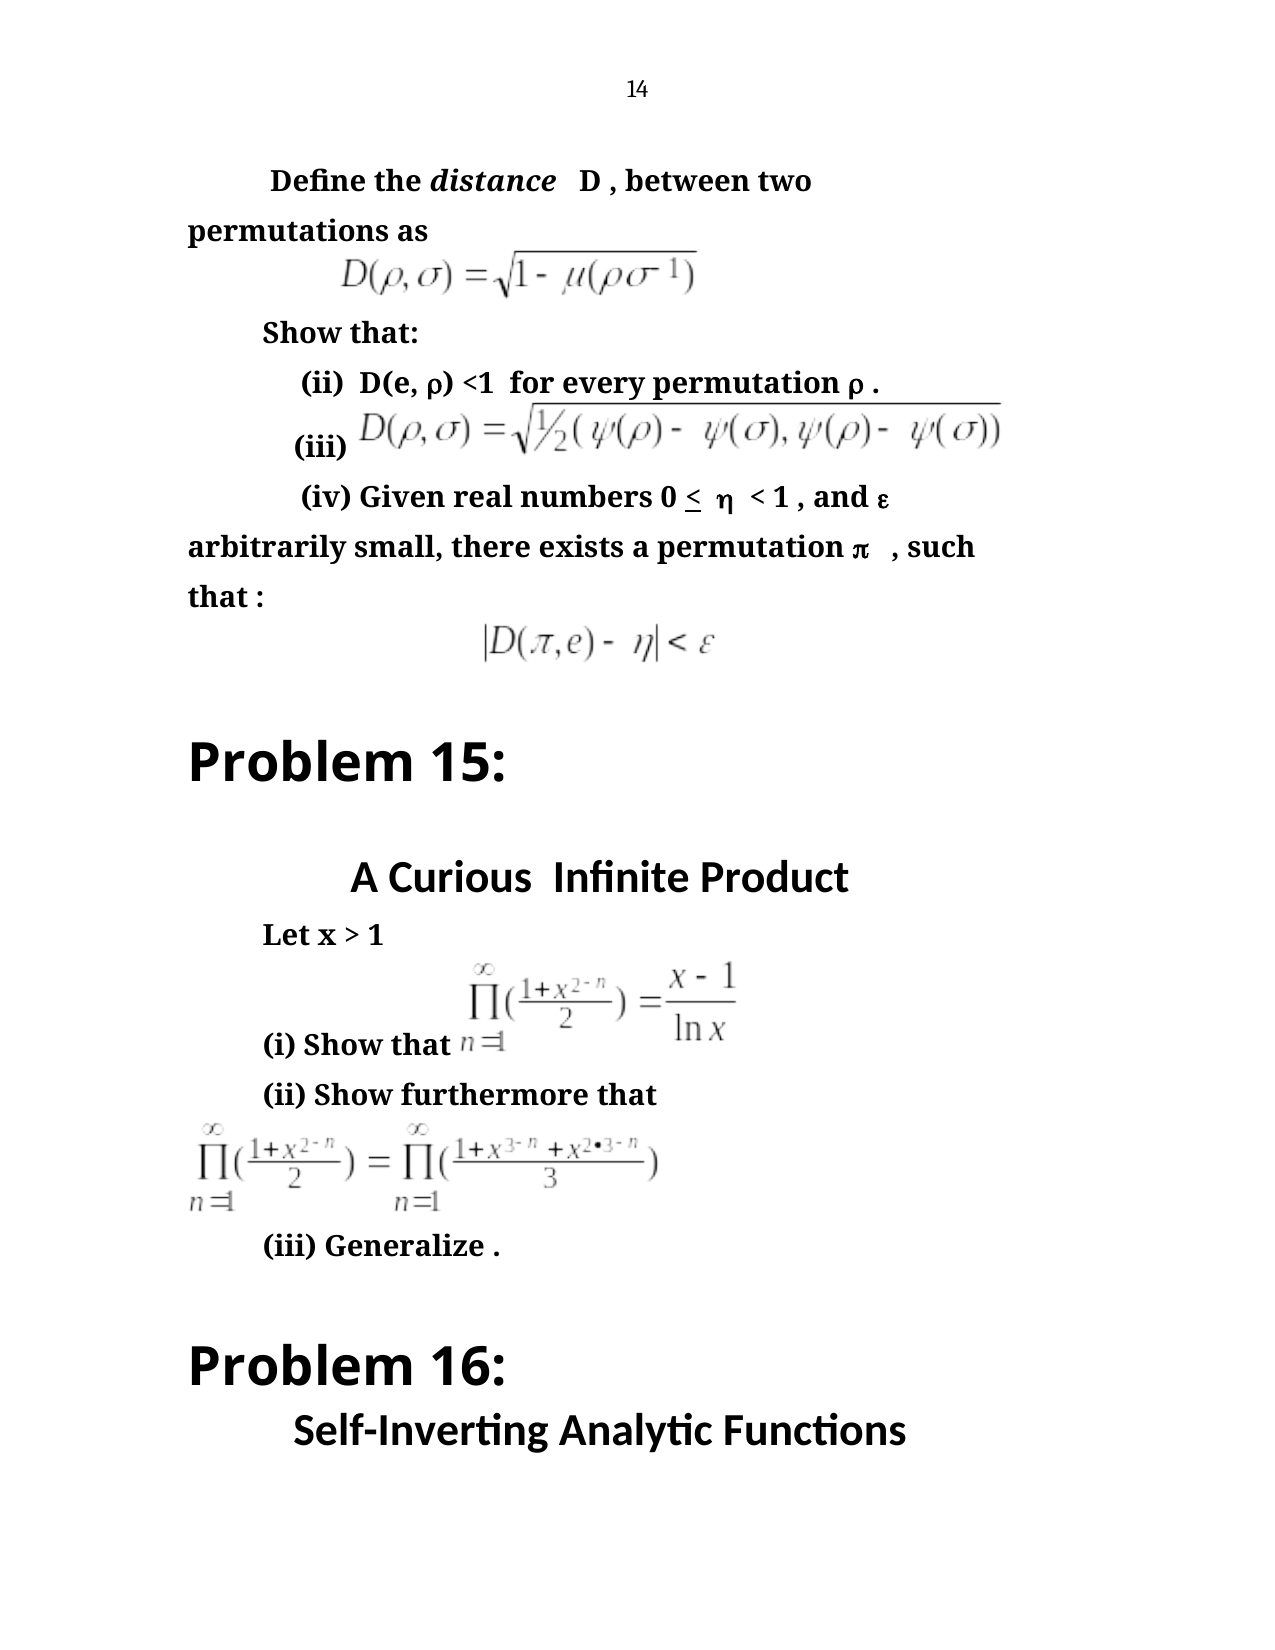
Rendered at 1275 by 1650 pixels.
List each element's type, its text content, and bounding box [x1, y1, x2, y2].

text (iv) Given real numbers 0 <  < 1 , and  arbitrarily small, there exists a permutation  , such that : [187, 466, 1012, 616]
text (ii) Show furthermore that [187, 1064, 1012, 1215]
text Define the distance D , between two permutations as [187, 150, 1012, 250]
text Problem 15: [187, 724, 1162, 798]
subtitle Self-Inverting Analytic Functions [187, 1401, 1012, 1457]
text Let x > 1 [187, 903, 1012, 953]
subtitle A Curious Infinite Product [187, 848, 1012, 903]
text Problem 16: [187, 1328, 1162, 1401]
text (ii) D(e, ) <1 for every permutation  . [187, 352, 1012, 402]
text (iii) Generalize . [187, 1215, 1012, 1265]
text (iii) [187, 402, 1012, 466]
text Show that: [187, 302, 1012, 352]
text (i) Show that [187, 953, 1012, 1064]
